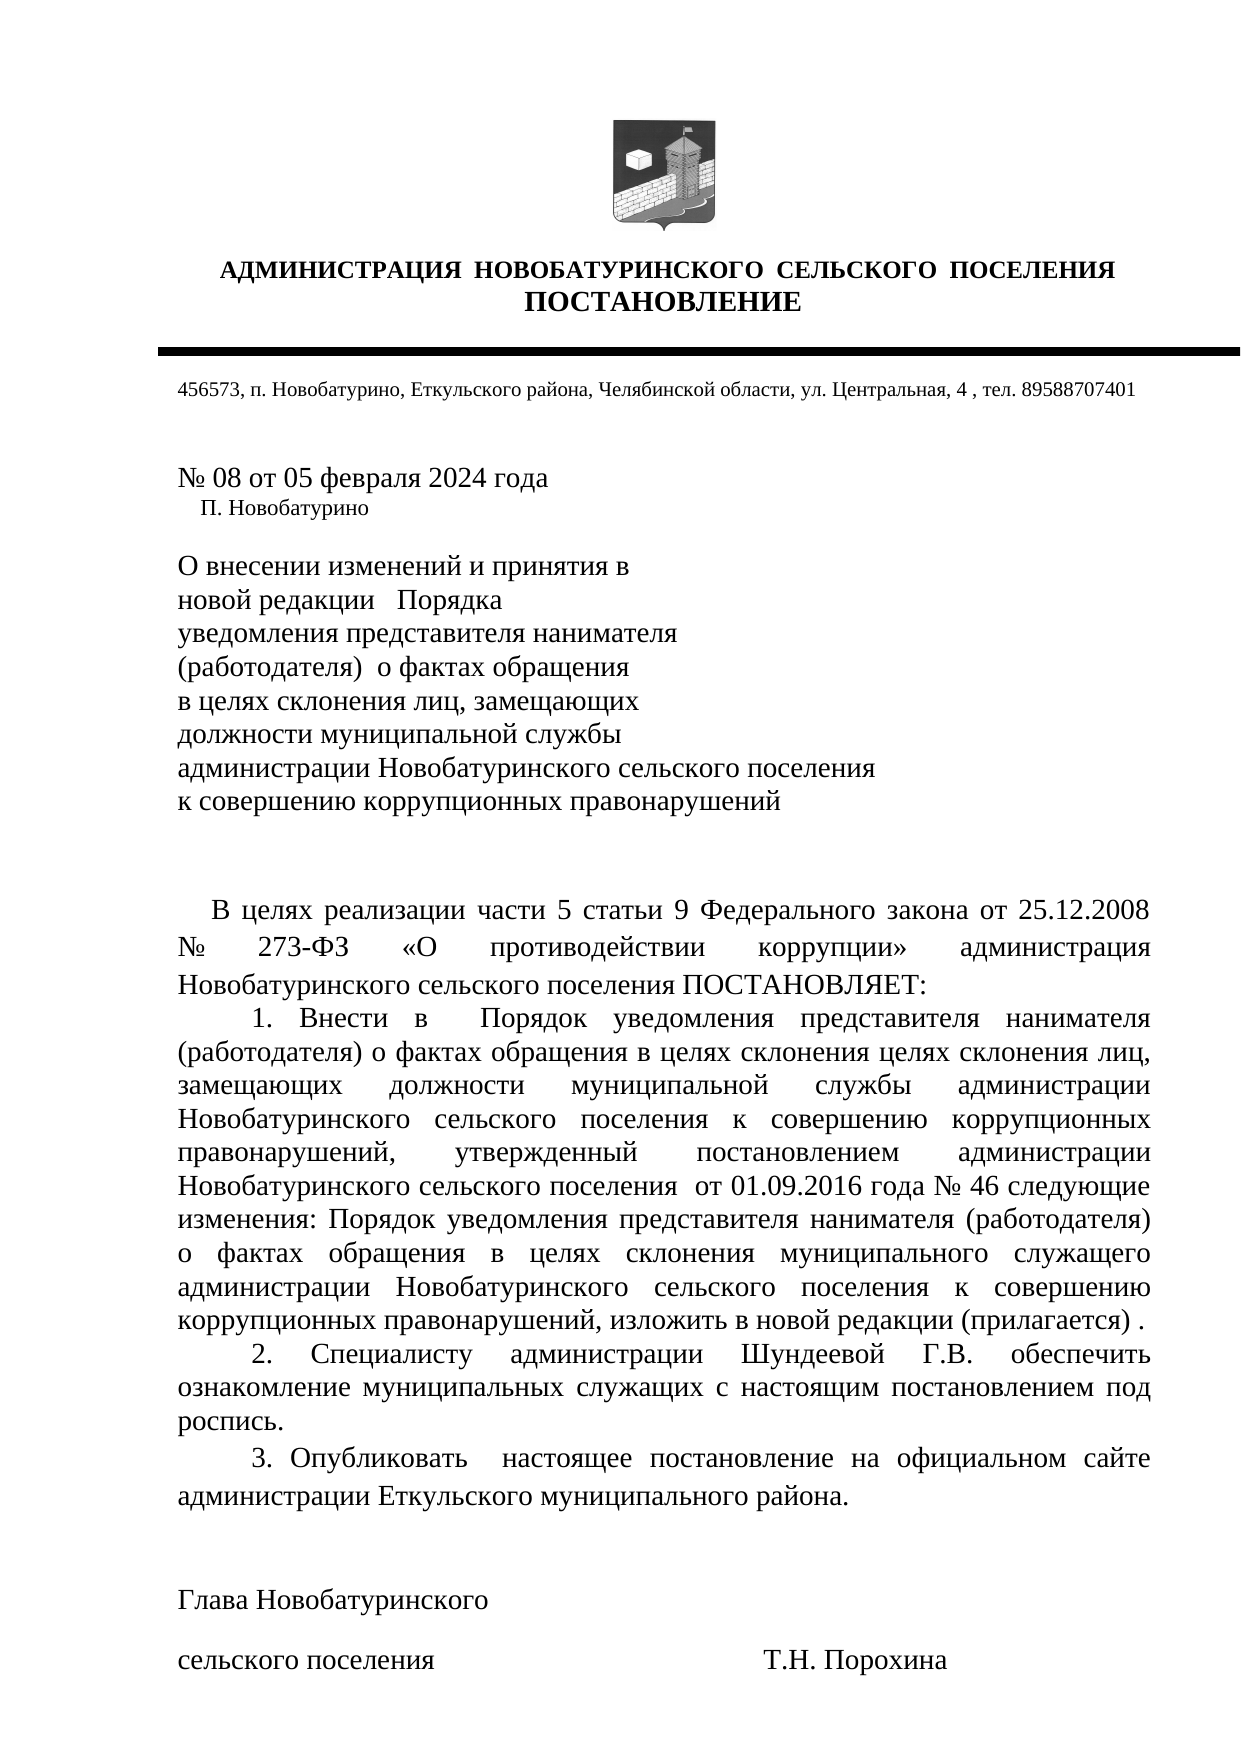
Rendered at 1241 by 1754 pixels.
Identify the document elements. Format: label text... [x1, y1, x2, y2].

text 1. Внести в Порядок уведомления представителя нанимателя (работодателя) о фактах обращения в целях склонения целях склонения лиц, замещающих должности муниципальной службы администрации Новобатуринского сельского поселения к совершению коррупционных правонарушений, утвержденный постановлением администрации Новобатуринского сельского поселения от 01.09.2016 года № 46 следующие изменения: Порядок уведомления представителя нанимателя (работодателя) о фактах обращения в целях склонения муниципального служащего администрации Новобатуринского сельского поселения к совершению коррупционных правонарушений, изложить в новой редакции (прилагается) . [177, 1000, 1152, 1336]
text 2. Специалисту администрации Шундеевой Г.В. обеспечить ознакомление муниципальных служащих с настоящим постановлением под роспись. [177, 1336, 1152, 1436]
text в целях склонения лиц, замещающих [177, 683, 1152, 716]
text уведомления представителя нанимателя [177, 616, 1152, 649]
text ПОСТАНОВЛЕНИЕ [177, 284, 1152, 318]
text администрации Новобатуринского сельского поселения [177, 750, 1152, 783]
text В целях реализации части 5 статьи 9 Федерального закона от 25.12.2008 № 273-ФЗ «О противодействии коррупции» администрация Новобатуринского сельского поселения ПОСТАНОВЛЯЕТ: [177, 888, 1152, 1000]
text 456573, п. Новобатурино, Еткульского района, Челябинской области, ул. Центральная, 4 , тел. 89588707401 [177, 377, 1152, 429]
text О внесении изменений и принятия в [177, 548, 1152, 582]
text (работодателя) о фактах обращения [177, 649, 1152, 683]
text к совершению коррупционных правонарушений [177, 783, 1152, 817]
text № 08 от 05 февраля 2024 года [177, 461, 1152, 494]
picture [612, 118, 717, 231]
text П. Новобатурино [177, 494, 1152, 521]
text 3. Опубликовать настоящее постановление на официальном сайте администрации Еткульского муниципального района. [177, 1436, 1152, 1511]
text должности муниципальной службы [177, 716, 1152, 750]
text АДМИНИСТРАЦИЯ НОВОБАТУРИНСКОГО СЕЛЬСКОГО ПОСЕЛЕНИЯ [177, 256, 1152, 284]
text Глава Новобатуринского [177, 1582, 1152, 1616]
text новой редакции Порядка [177, 582, 1152, 616]
text сельского поселения Т.Н. Порохина [177, 1642, 1152, 1675]
